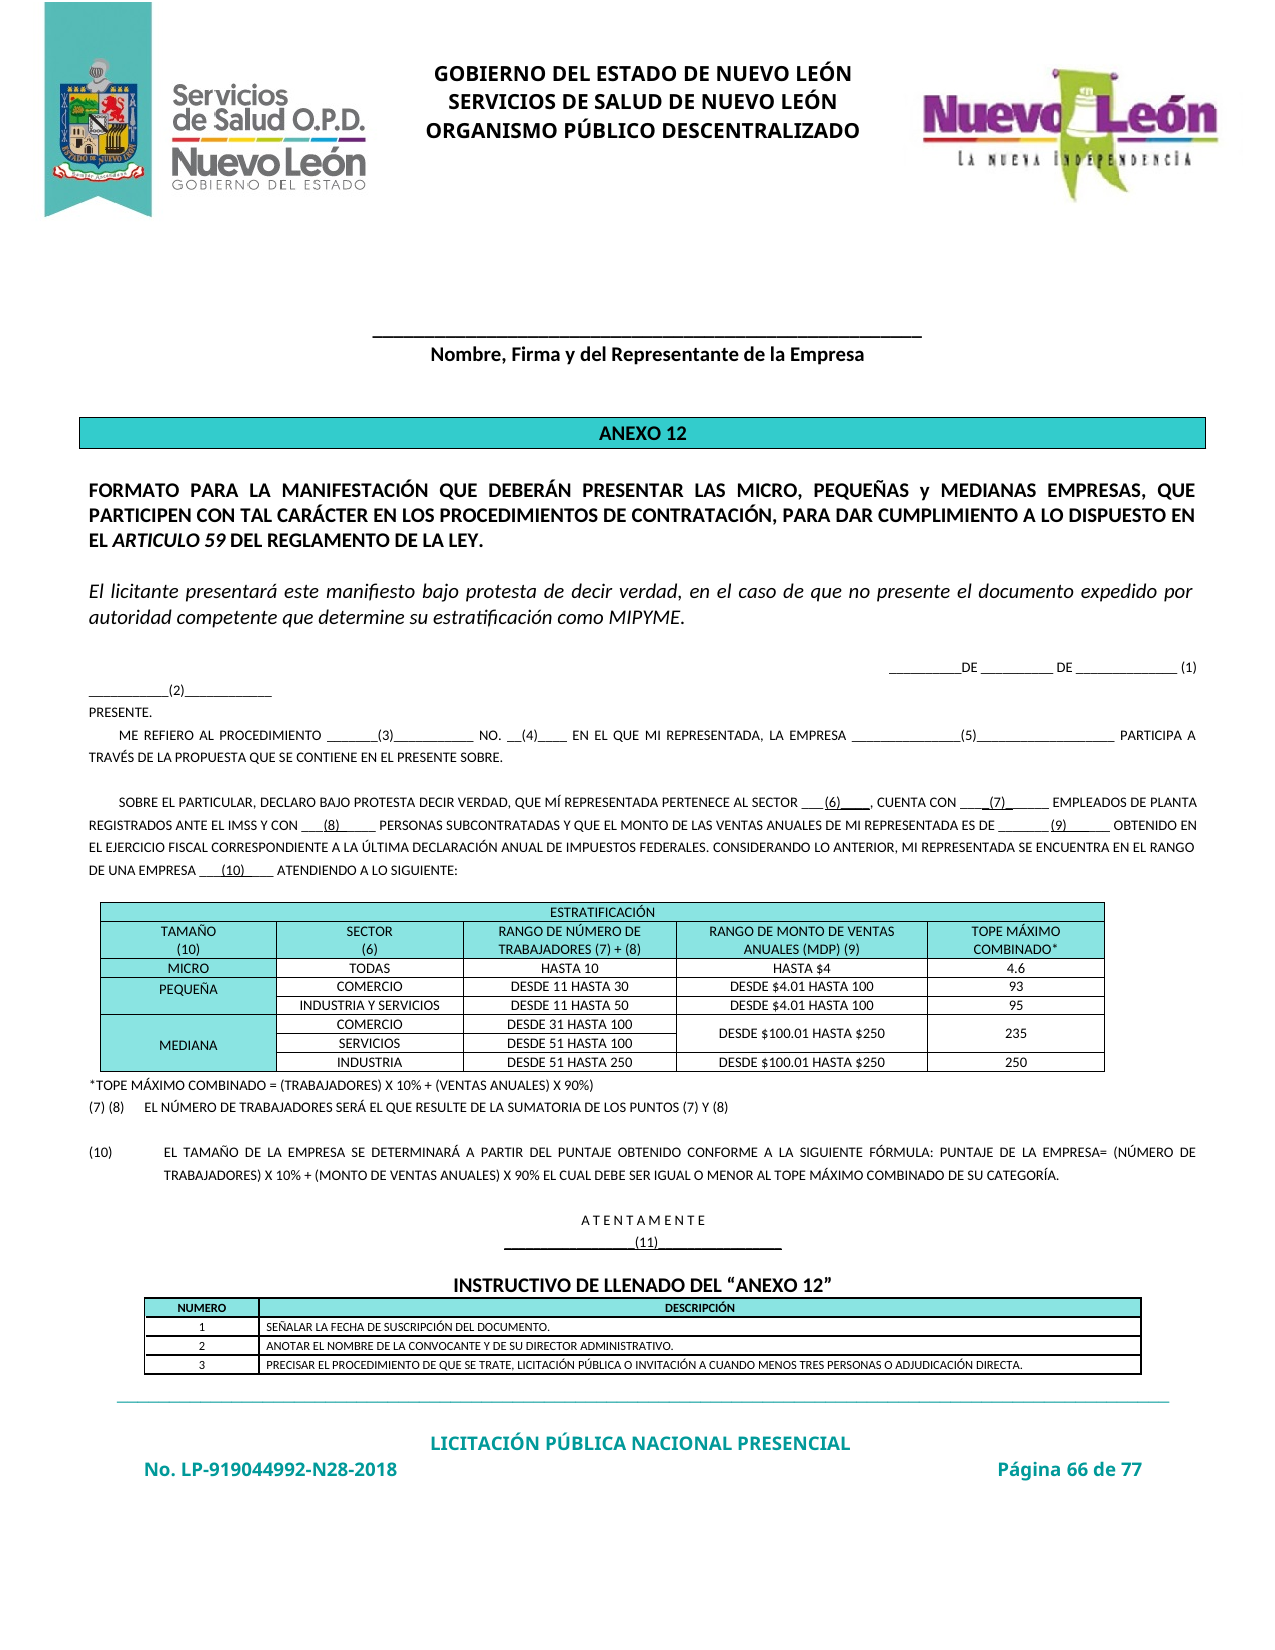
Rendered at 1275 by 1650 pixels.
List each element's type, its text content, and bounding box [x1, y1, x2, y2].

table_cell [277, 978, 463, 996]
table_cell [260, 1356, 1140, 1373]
text ___________(2)____________ PRESENTE. [89, 677, 1197, 722]
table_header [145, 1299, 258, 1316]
text INSTRUCTIVO DE LLENADO DEL “ANEXO 12” [89, 1274, 1197, 1297]
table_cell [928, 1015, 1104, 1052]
text *TOPE MÁXIMO COMBINADO = (TRABAJADORES) X 10% + (VENTAS ANUALES) X 90%) [89, 1072, 1197, 1094]
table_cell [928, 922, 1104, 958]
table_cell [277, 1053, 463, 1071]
text __________________(11)_________________ [89, 1229, 1197, 1252]
text _____________________________________________________ [89, 316, 1207, 341]
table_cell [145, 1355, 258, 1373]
list EL TAMAÑO DE LA EMPRESA SE DETERMINARÁ A PARTIR DEL PUNTAJE OBTENIDO CONFORME A LA SIGUIENTE FÓRMULA: PUNTAJE DE LA EMPRESA= (NÚMERO DE TRABAJADORES) X 10% + (MONTO DE VENTAS ANUALES) X 90% EL CUAL DEBE SER IGUAL O MENOR AL TOPE MÁXIMO COMBINADO DE SU CATEGORÍA. [89, 1139, 1197, 1184]
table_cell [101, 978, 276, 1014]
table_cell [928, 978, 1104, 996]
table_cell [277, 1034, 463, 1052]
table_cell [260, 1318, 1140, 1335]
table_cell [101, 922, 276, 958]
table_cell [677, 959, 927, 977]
text (7) (8) EL NÚMERO DE TRABAJADORES SERÁ EL QUE RESULTE DE LA SUMATORIA DE LOS PUNTOS (7) Y (8) [89, 1094, 1197, 1117]
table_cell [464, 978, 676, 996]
text FORMATO PARA LA MANIFESTACIÓN QUE DEBERÁN PRESENTAR LAS MICRO, PEQUEÑAS y MEDIANAS EMPRESAS, QUE PARTICIPEN CON TAL CARÁCTER EN LOS PROCEDIMIENTOS DE CONTRATACIÓN, PARA DAR CUMPLIMIENTO A LO DISPUESTO EN EL ARTICULO 59 DEL REGLAMENTO DE LA LEY. [89, 477, 1197, 553]
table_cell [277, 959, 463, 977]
picture [15, 2, 1249, 229]
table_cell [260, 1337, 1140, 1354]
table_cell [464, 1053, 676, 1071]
text A T E N T A M E N T E [89, 1207, 1197, 1229]
text ANEXO 12 [80, 418, 1205, 448]
text SOBRE EL PARTICULAR, DECLARO BAJO PROTESTA DECIR VERDAD, QUE MÍ REPRESENTADA PERTENECE AL SECTOR ___(6)____, CUENTA CON ____(7)______ EMPLEADOS DE PLANTA REGISTRADOS ANTE EL IMSS Y CON ___(8)_____ PERSONAS SUBCONTRATADAS Y QUE EL MONTO DE LAS VENTAS ANUALES DE MI REPRESENTADA ES DE _______(9)______ OBTENIDO EN EL EJERCICIO FISCAL CORRESPONDIENTE A LA ÚLTIMA DECLARACIÓN ANUAL DE IMPUESTOS FEDERALES. CONSIDERANDO LO ANTERIOR, MI REPRESENTADA SE ENCUENTRA EN EL RANGO DE UNA EMPRESA ___(10)____ ATENDIENDO A LO SIGUIENTE: [89, 790, 1197, 880]
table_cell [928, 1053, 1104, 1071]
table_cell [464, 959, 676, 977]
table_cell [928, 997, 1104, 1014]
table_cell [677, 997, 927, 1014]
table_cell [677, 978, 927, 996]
text ME REFIERO AL PROCEDIMIENTO _______(3)___________ NO. __(4)____ EN EL QUE MI REPRESENTADA, LA EMPRESA _______________(5)___________________ PARTICIPA A TRAVÉS DE LA PROPUESTA QUE SE CONTIENE EN EL PRESENTE SOBRE. [89, 722, 1197, 767]
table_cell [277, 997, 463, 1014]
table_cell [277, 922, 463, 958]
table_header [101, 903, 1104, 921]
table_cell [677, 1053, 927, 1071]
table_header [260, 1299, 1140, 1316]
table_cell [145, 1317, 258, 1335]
text El licitante presentará este manifiesto bajo protesta de decir verdad, en el caso de que no presente el documento expedido por autoridad competente que determine su estratificación como MIPYME. [89, 578, 1197, 629]
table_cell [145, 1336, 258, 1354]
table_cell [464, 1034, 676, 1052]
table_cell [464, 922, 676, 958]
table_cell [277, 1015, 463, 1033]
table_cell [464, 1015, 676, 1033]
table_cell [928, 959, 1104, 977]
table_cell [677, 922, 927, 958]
text Nombre, Firma y del Representante de la Empresa [89, 341, 1207, 366]
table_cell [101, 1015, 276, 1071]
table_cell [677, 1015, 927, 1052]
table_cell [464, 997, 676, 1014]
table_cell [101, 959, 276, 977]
text __________DE __________ DE ______________ (1) [89, 655, 1197, 677]
